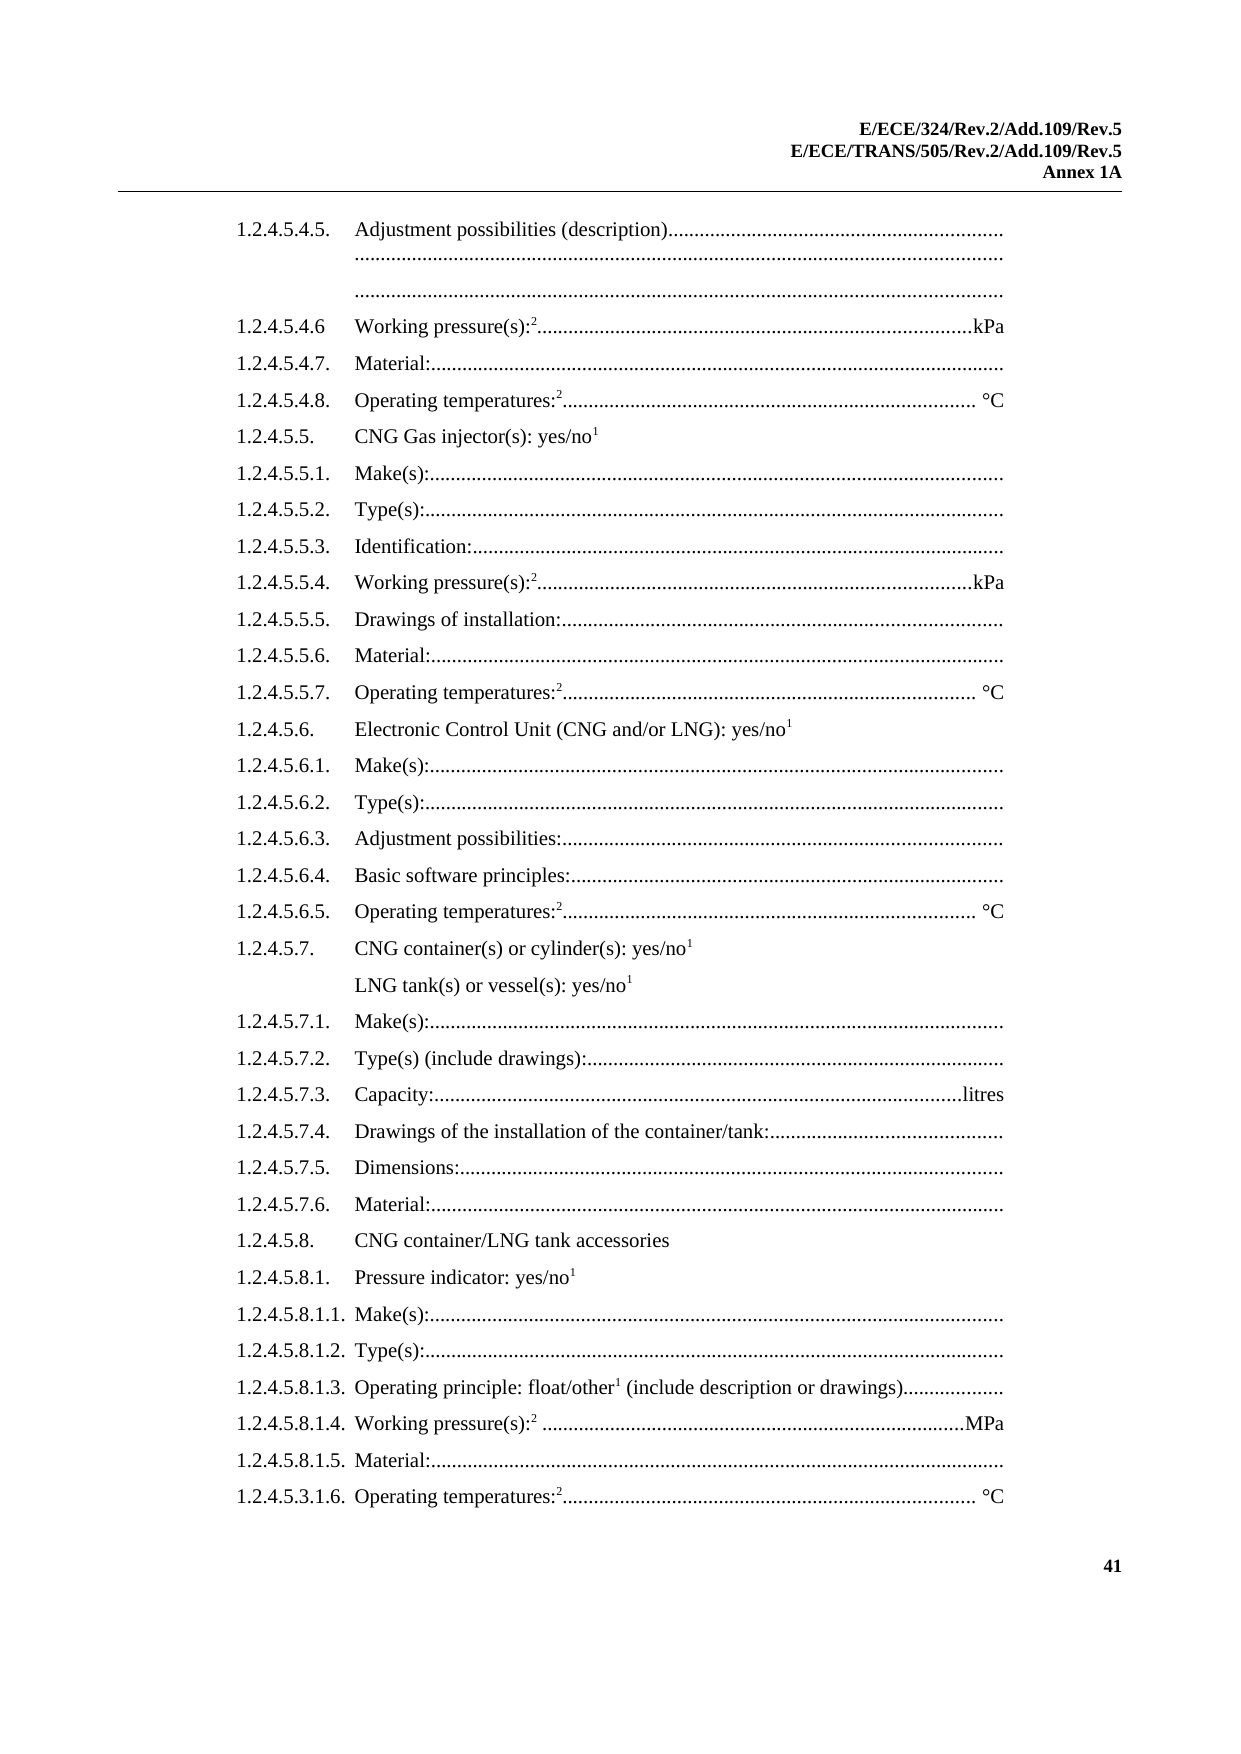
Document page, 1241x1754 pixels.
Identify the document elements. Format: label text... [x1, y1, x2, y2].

text 1.2.4.5.7.4. Drawings of the installation of the container/tank: [236, 1119, 1004, 1143]
text 1.2.4.5.8. CNG container/LNG tank accessories [236, 1228, 1004, 1252]
text 1.2.4.5.3.1.6. Operating temperatures:2 °C [236, 1484, 1004, 1508]
text 1.2.4.5.7.2. Type(s) (include drawings): [236, 1046, 1004, 1070]
text 1.2.4.5.5. CNG Gas injector(s): yes/no1 [236, 424, 1004, 448]
text 1.2.4.5.6. Electronic Control Unit (CNG and/or LNG): yes/no1 [236, 717, 1004, 741]
text 1.2.4.5.6.2. Type(s): [236, 790, 1004, 814]
text 1.2.4.5.5.1. Make(s): [236, 461, 1004, 485]
text 1.2.4.5.8.1. Pressure indicator: yes/no1 [236, 1265, 1004, 1289]
text 1.2.4.5.6.1. Make(s): [236, 753, 1004, 777]
text 1.2.4.5.6.5. Operating temperatures:2 °C [236, 899, 1004, 923]
text 1.2.4.5.6.4. Basic software principles: [236, 863, 1004, 887]
text 1.2.4.5.7.5. Dimensions: [236, 1155, 1004, 1179]
text 1.2.4.5.8.1.3. Operating principle: float/other1 (include description or drawings) [236, 1375, 1004, 1399]
text 1.2.4.5.7.1. Make(s): [236, 1009, 1004, 1033]
text 1.2.4.5.7.3. Capacity: litres [236, 1082, 1004, 1106]
text 1.2.4.5.8.1.4. Working pressure(s):2 MPa [236, 1411, 1004, 1435]
text 1.2.4.5.5.5. Drawings of installation: [236, 607, 1004, 631]
text 1.2.4.5.5.2. Type(s): [236, 497, 1004, 521]
text 1.2.4.5.7.6. Material: [236, 1192, 1004, 1216]
text 1.2.4.5.5.4. Working pressure(s):2 kPa [236, 570, 1004, 594]
text 1.2.4.5.6.3. Adjustment possibilities: [236, 826, 1004, 850]
text 1.2.4.5.4.6 Working pressure(s):2 kPa [236, 314, 1004, 338]
text 1.2.4.5.5.6. Material: [236, 643, 1004, 667]
text 1.2.4.5.4.5. Adjustment possibilities (description) [236, 217, 1004, 265]
text 1.2.4.5.7. CNG container(s) or cylinder(s): yes/no1 [236, 936, 1004, 960]
text 1.2.4.5.4.7. Material: [236, 351, 1004, 375]
text LNG tank(s) or vessel(s): yes/no1 [354, 972, 1004, 997]
text 1.2.4.5.5.7. Operating temperatures:2 °C [236, 680, 1004, 704]
text 1.2.4.5.8.1.2. Type(s): [236, 1338, 1004, 1362]
text 1.2.4.5.8.1.1. Make(s): [236, 1302, 1004, 1326]
text 1.2.4.5.4.8. Operating temperatures:2 °C [236, 387, 1004, 412]
text 1.2.4.5.8.1.5. Material: [236, 1448, 1004, 1472]
text 1.2.4.5.5.3. Identification: [236, 534, 1004, 558]
